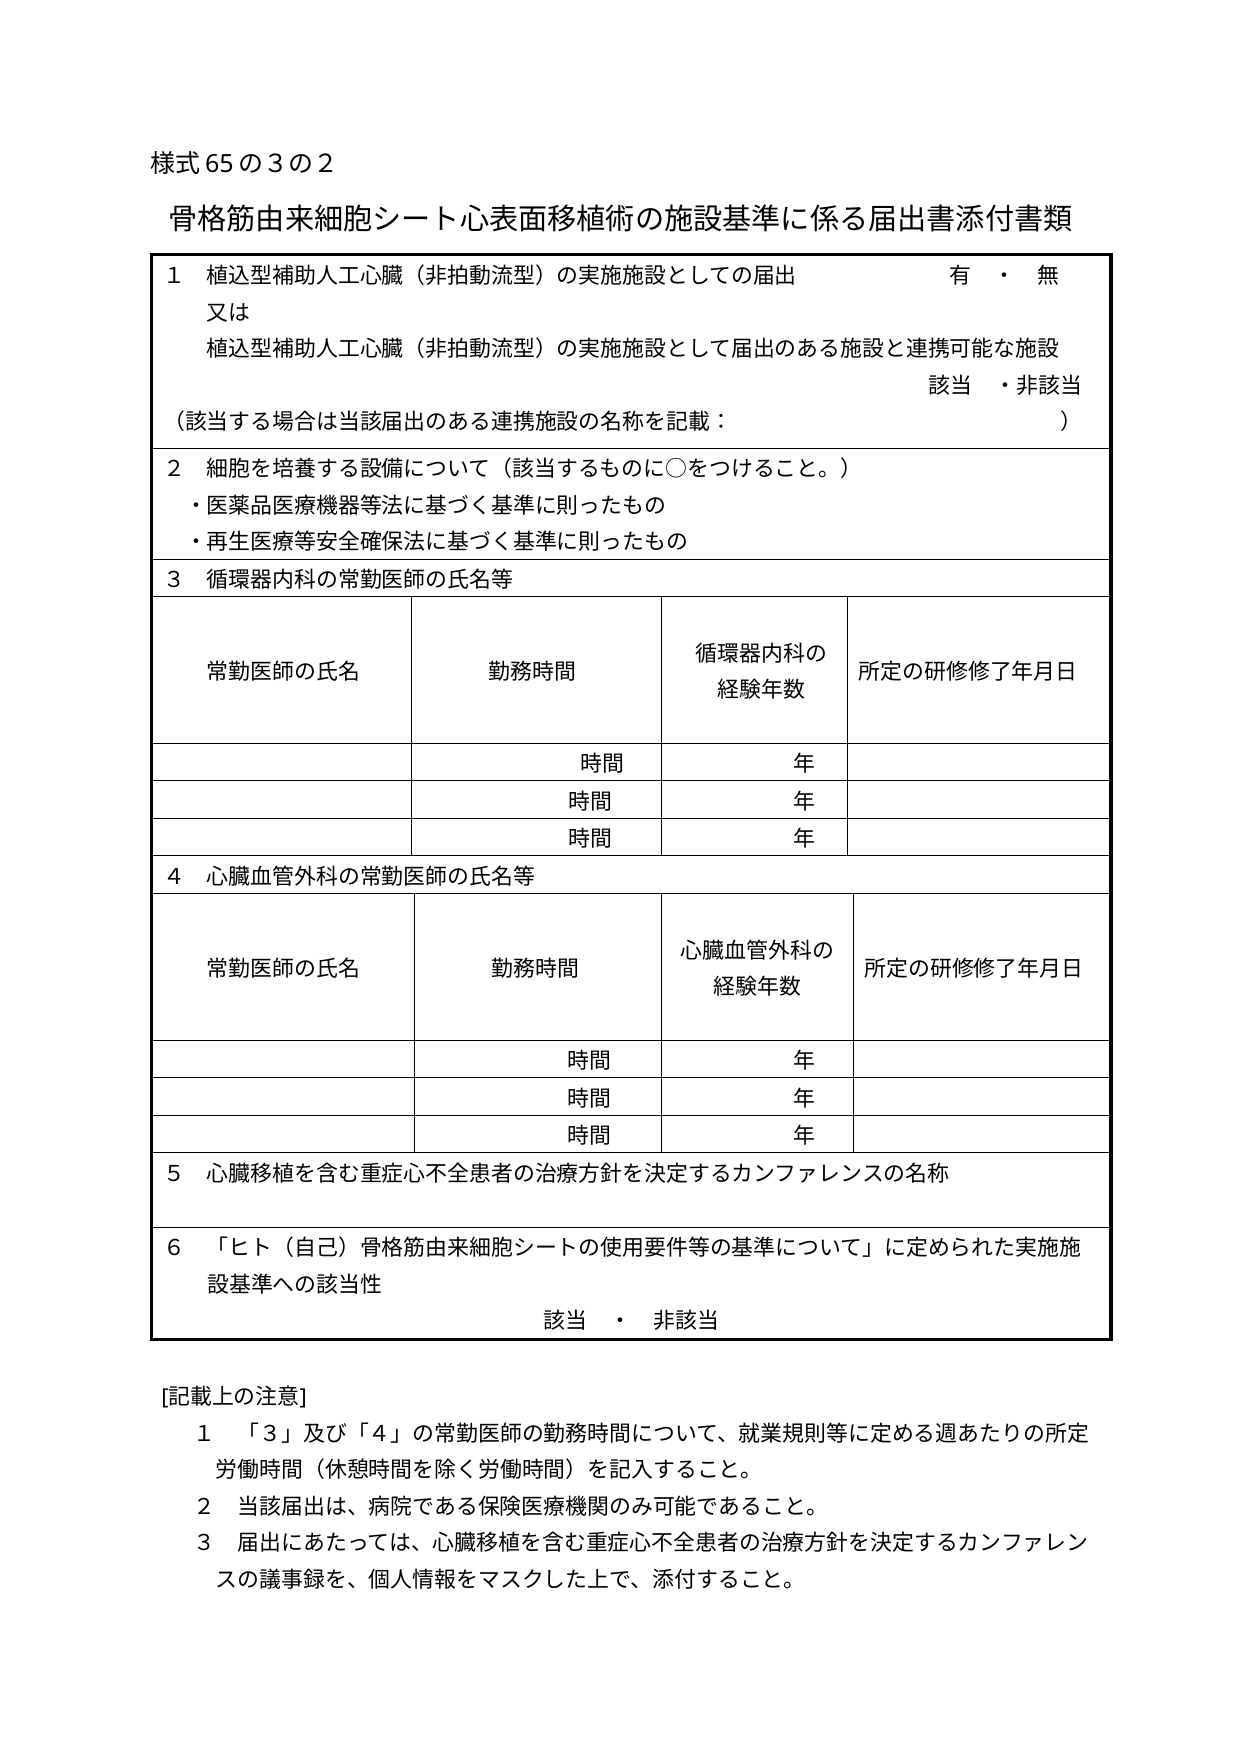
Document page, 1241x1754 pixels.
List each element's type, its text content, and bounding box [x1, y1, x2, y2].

table_cell 年 [662, 744, 847, 780]
table_cell 年 [662, 1116, 853, 1152]
text 様式65の３の２ [150, 144, 1090, 180]
table_cell 時間 [415, 1078, 661, 1115]
table_cell [854, 1116, 1109, 1152]
table_cell 常勤医師の氏名 [153, 597, 411, 743]
text [記載上の注意] [161, 1377, 1090, 1413]
table_cell 循環器内科の経験年数 [662, 597, 847, 743]
table_cell 所定の研修修了年月日 [848, 597, 1109, 743]
text １ 「３」及び「４」の常勤医師の勤務時間について、就業規則等に定める週あたりの所定労働時間（休憩時間を除く労働時間）を記入すること。 [194, 1413, 1090, 1486]
table_cell 所定の研修修了年月日 [854, 894, 1109, 1040]
table_cell ３ 循環器内科の常勤医師の氏名等 [153, 560, 1109, 596]
table_cell 常勤医師の氏名 [153, 894, 414, 1040]
table_cell 年 [662, 819, 847, 855]
table_cell [848, 819, 1109, 855]
table_cell 時間 [412, 744, 661, 780]
table_cell 勤務時間 [415, 894, 661, 1040]
table_cell [848, 781, 1109, 818]
table_cell 年 [662, 1041, 853, 1077]
table_cell [854, 1041, 1109, 1077]
table_cell 年 [662, 781, 847, 818]
table_cell [153, 819, 411, 855]
table_cell [153, 1116, 414, 1152]
table_cell 時間 [412, 819, 661, 855]
text 骨格筋由来細胞シート心表面移植術の施設基準に係る届出書添付書類 [150, 180, 1090, 253]
table_cell 年 [662, 1078, 853, 1115]
table_cell [153, 1078, 414, 1115]
table_cell 時間 [415, 1116, 661, 1152]
table_cell [153, 1041, 414, 1077]
table_cell ５ 心臓移植を含む重症心不全患者の治療方針を決定するカンファレンスの名称 [153, 1153, 1109, 1227]
text ２ 当該届出は、病院である保険医療機関のみ可能であること。 [194, 1486, 1090, 1523]
table_cell [153, 781, 411, 818]
table_cell ６ 「ヒト（自己）骨格筋由来細胞シートの使用要件等の基準について」に定められた実施施設基準への該当性 該当 ・ 非該当 [153, 1228, 1109, 1337]
table_cell 心臓血管外科の経験年数 [662, 894, 853, 1040]
table_cell ４ 心臓血管外科の常勤医師の氏名等 [153, 856, 1109, 893]
text ３ 届出にあたっては、心臓移植を含む重症心不全患者の治療方針を決定するカンファレンスの議事録を、個人情報をマスクした上で、添付すること。 [194, 1523, 1090, 1596]
table_cell [854, 1078, 1109, 1115]
table_cell 時間 [415, 1041, 661, 1077]
table_cell [153, 744, 411, 780]
table_cell ２ 細胞を培養する設備について（該当するものに○をつけること。） ・医薬品医療機器等法に基づく基準に則ったもの ・再生医療等安全確保法に基づく基準に則ったもの [153, 449, 1109, 558]
table_cell [848, 744, 1109, 780]
table_cell 時間 [412, 781, 661, 818]
table_cell 勤務時間 [412, 597, 661, 743]
table_header １ 植込型補助人工心臓（非拍動流型）の実施施設としての届出 有 ・ 無 又は 植込型補助人工心臓（非拍動流型）の実施施設として届出のある施設と連携可能な施設 該当 ・非該当 （該当する場合は当該届出のある連携施設の名称を記載： ） [153, 256, 1109, 448]
